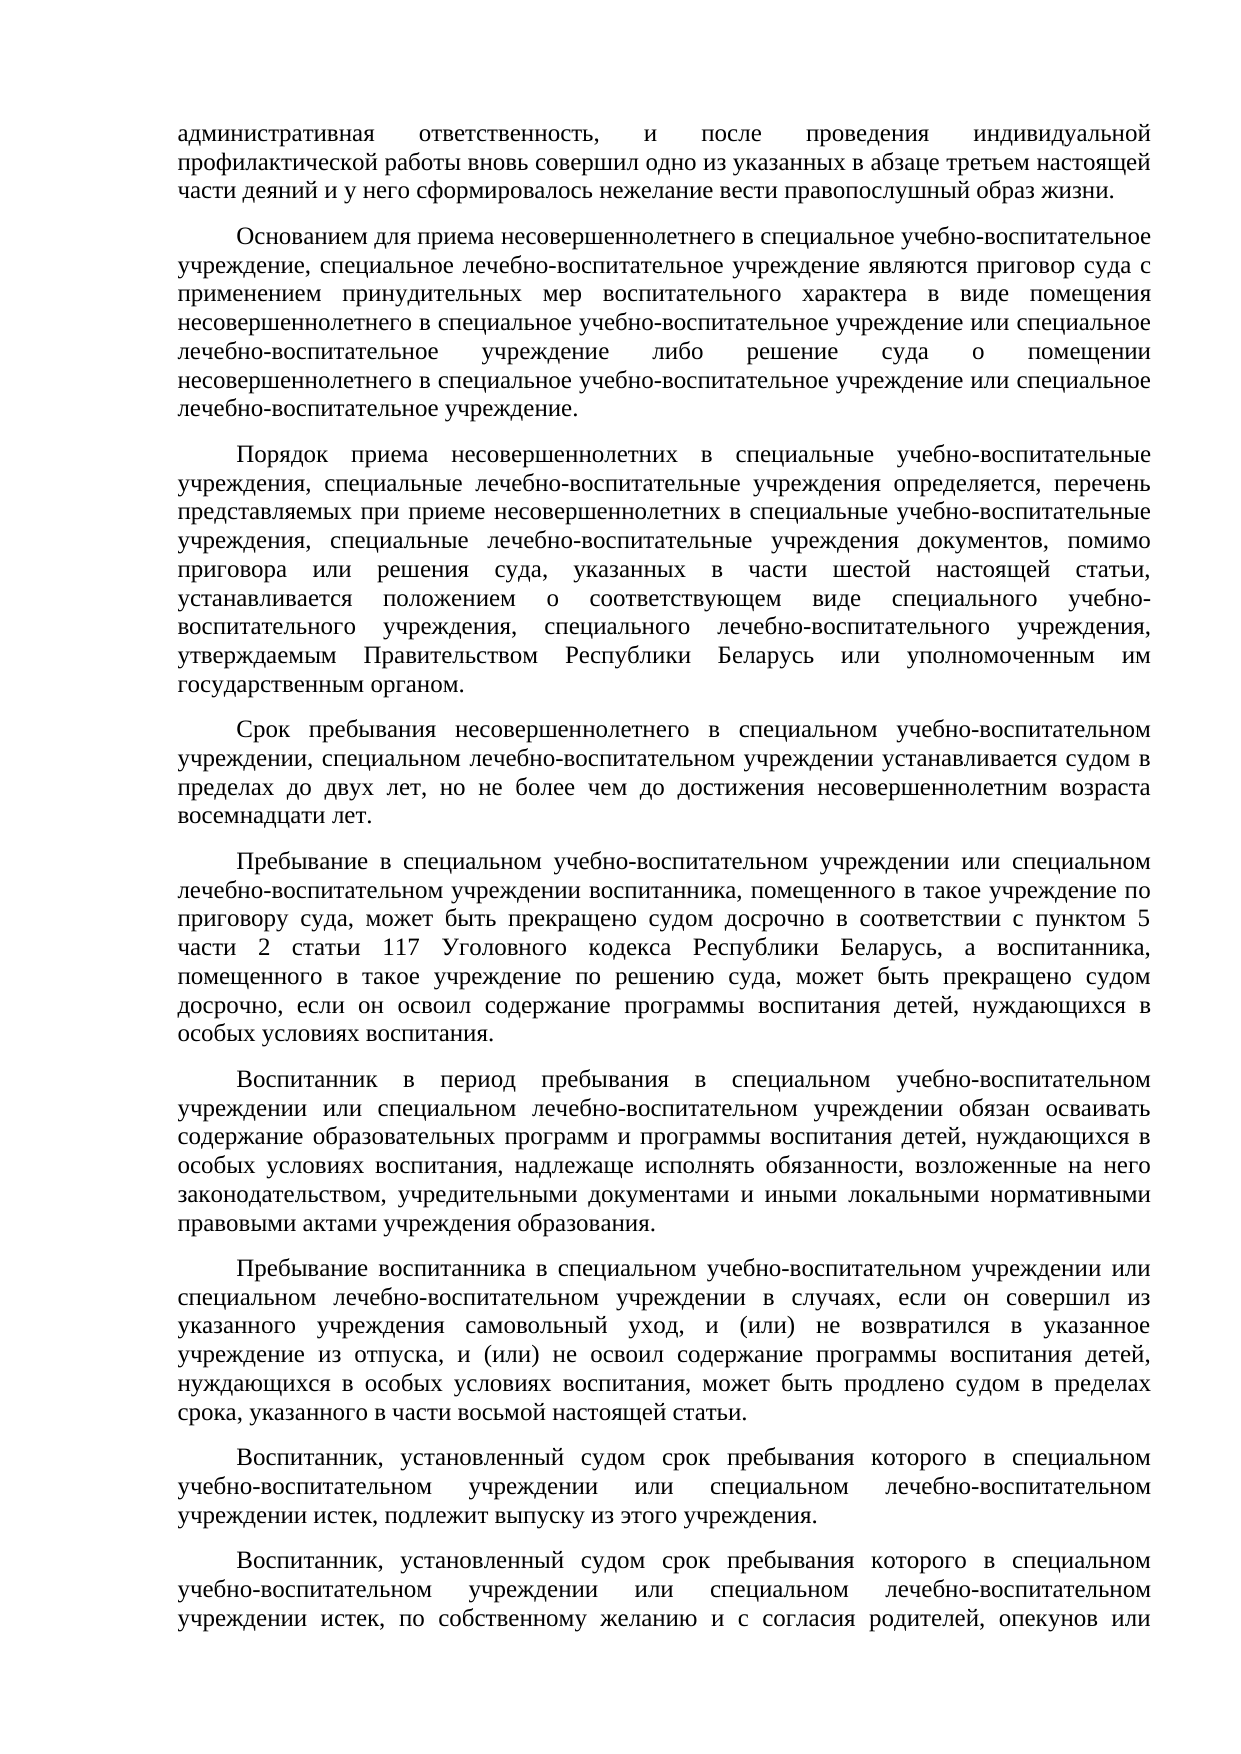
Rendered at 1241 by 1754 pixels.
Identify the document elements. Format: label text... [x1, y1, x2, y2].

text Порядок приема несовершеннолетних в специальные учебно-воспитательные учреждения, специальные лечебно-воспитательные учреждения определяется, перечень представляемых при приеме несовершеннолетних в специальные учебно-воспитательные учреждения, специальные лечебно-воспитательные учреждения документов, помимо приговора или решения суда, указанных в части шестой настоящей статьи, устанавливается положением о соответствующем виде специального учебно-воспитательного учреждения, специального лечебно-воспитательного учреждения, утверждаемым Правительством Республики Беларусь или уполномоченным им государственным органом. [177, 439, 1152, 698]
text Воспитанник в период пребывания в специальном учебно-воспитательном учреждении или специальном лечебно-воспитательном учреждении обязан осваивать содержание образовательных программ и программы воспитания детей, нуждающихся в особых условиях воспитания, надлежаще исполнять обязанности, возложенные на него законодательством, учредительными документами и иными локальными нормативными правовыми актами учреждения образования. [177, 1064, 1152, 1236]
text Пребывание в специальном учебно-воспитательном учреждении или специальном лечебно-воспитательном учреждении воспитанника, помещенного в такое учреждение по приговору суда, может быть прекращено судом досрочно в соответствии с пунктом 5 части 2 статьи 117 Уголовного кодекса Республики Беларусь, а воспитанника, помещенного в такое учреждение по решению суда, может быть прекращено судом досрочно, если он освоил содержание программы воспитания детей, нуждающихся в особых условиях воспитания. [177, 846, 1152, 1047]
text Пребывание воспитанника в специальном учебно-воспитательном учреждении или специальном лечебно-воспитательном учреждении в случаях, если он совершил из указанного учреждения самовольный уход, и (или) не возвратился в указанное учреждение из отпуска, и (или) не освоил содержание программы воспитания детей, нуждающихся в особых условиях воспитания, может быть продлено судом в пределах срока, указанного в части восьмой настоящей статьи. [177, 1253, 1152, 1426]
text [177, 1545, 1152, 1631]
text Основанием для приема несовершеннолетнего в специальное учебно-воспитательное учреждение, специальное лечебно-воспитательное учреждение являются приговор суда с применением принудительных мер воспитательного характера в виде помещения несовершеннолетнего в специальное учебно-воспитательное учреждение или специальное лечебно-воспитательное учреждение либо решение суда о помещении несовершеннолетнего в специальное учебно-воспитательное учреждение или специальное лечебно-воспитательное учреждение. [177, 221, 1152, 422]
text Воспитанник, установленный судом срок пребывания которого в специальном учебно-воспитательном учреждении или специальном лечебно-воспитательном учреждении истек, подлежит выпуску из этого учреждения. [177, 1442, 1152, 1528]
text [177, 118, 1152, 204]
text Срок пребывания несовершеннолетнего в специальном учебно-воспитательном учреждении, специальном лечебно-воспитательном учреждении устанавливается судом в пределах до двух лет, но не более чем до достижения несовершеннолетним возраста восемнадцати лет. [177, 714, 1152, 829]
